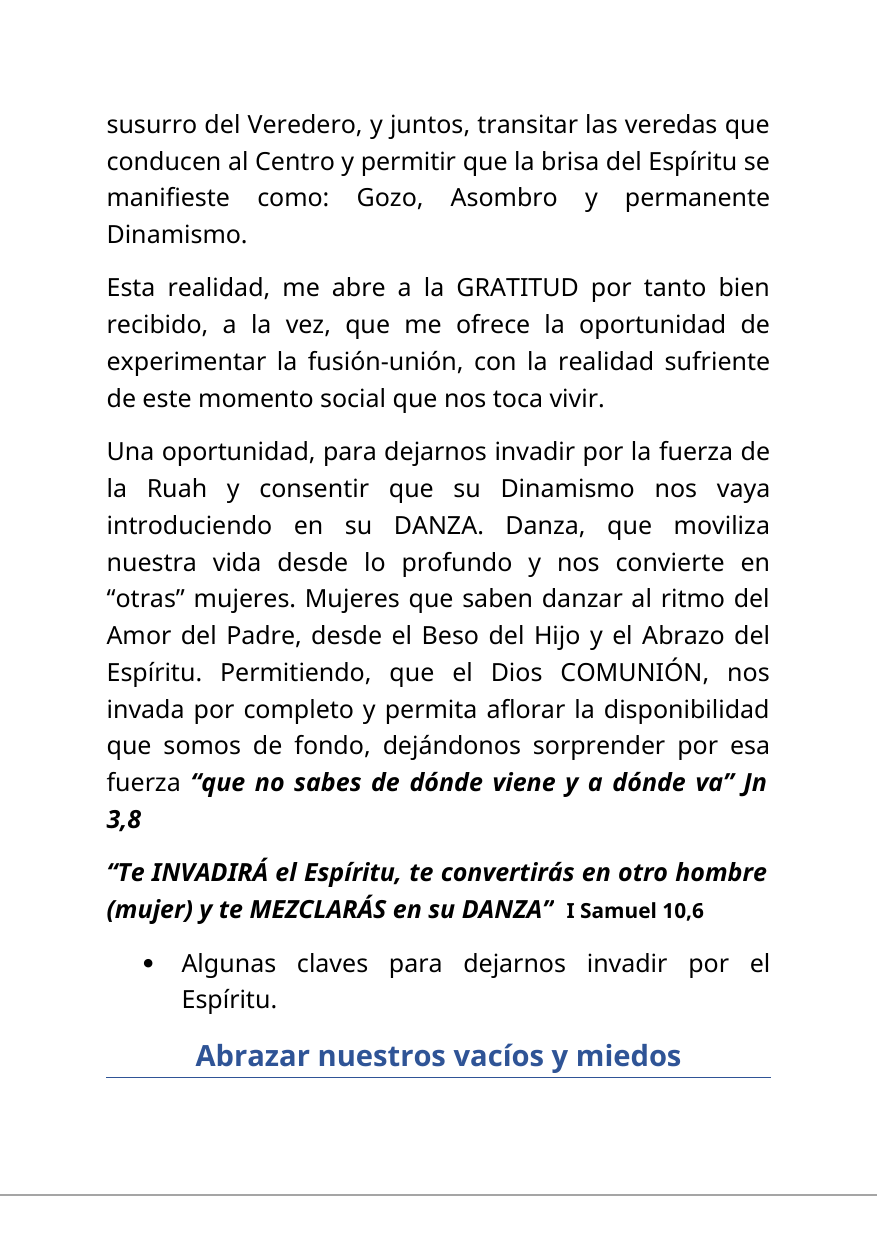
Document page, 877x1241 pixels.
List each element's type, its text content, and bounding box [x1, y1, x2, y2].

text Una oportunidad, para dejarnos invadir por la fuerza de la Ruah y consentir que su Dinamismo nos vaya introduciendo en su DANZA. Danza, que moviliza nuestra vida desde lo profundo y nos convierte en “otras” mujeres. Mujeres que saben danzar al ritmo del Amor del Padre, desde el Beso del Hijo y el Abrazo del Espíritu. Permitiendo, que el Dios COMUNIÓN, nos invada por completo y permita aflorar la disponibilidad que somos de fondo, dejándonos sorprender por esa fuerza “que no sabes de dónde viene y a dónde va” Jn 3,8 [106, 434, 771, 836]
text Abrazar nuestros vacíos y miedos [106, 1035, 771, 1077]
text Esta realidad, me abre a la GRATITUD por tanto bien recibido, a la vez, que me ofrece la oportunidad de experimentar la fusión-unión, con la realidad sufriente de este momento social que nos toca vivir. [106, 270, 771, 414]
list Algunas claves para dejarnos invadir por el Espíritu. [144, 945, 771, 1016]
text “Te INVADIRÁ el Espíritu, te convertirás en otro hombre (mujer) y te MEZCLARÁS en su DANZA” I Samuel 10,6 [106, 855, 771, 926]
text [106, 106, 771, 251]
